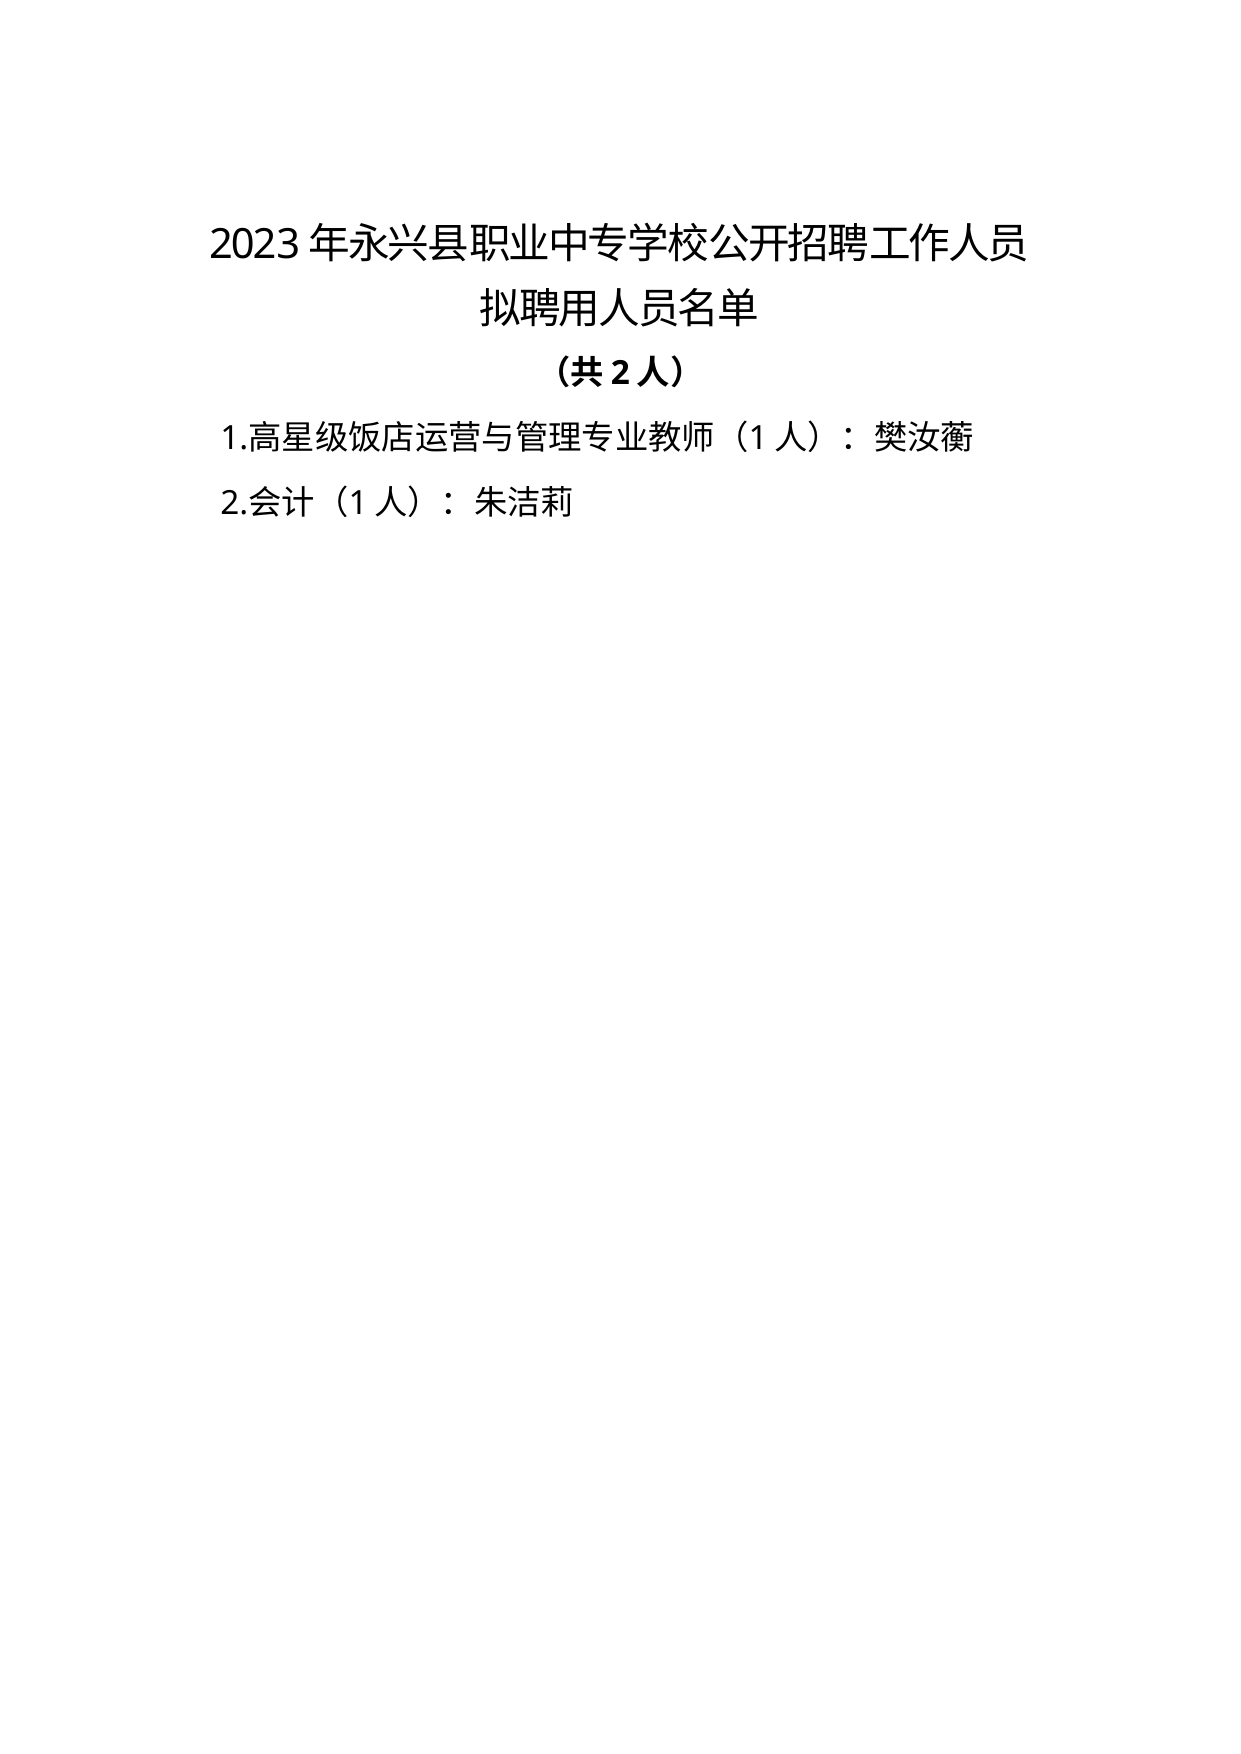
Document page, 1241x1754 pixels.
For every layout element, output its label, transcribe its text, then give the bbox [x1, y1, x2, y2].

text 拟聘用人员名单 [153, 273, 1087, 338]
text 2.会计（1人）：朱洁莉 [153, 468, 1087, 533]
text 1.高星级饭店运营与管理专业教师（1人）：樊汝蘅 [153, 403, 1087, 468]
text （共2人） [153, 338, 1087, 403]
text 2023年永兴县职业中专学校公开招聘工作人员 [153, 208, 1087, 273]
